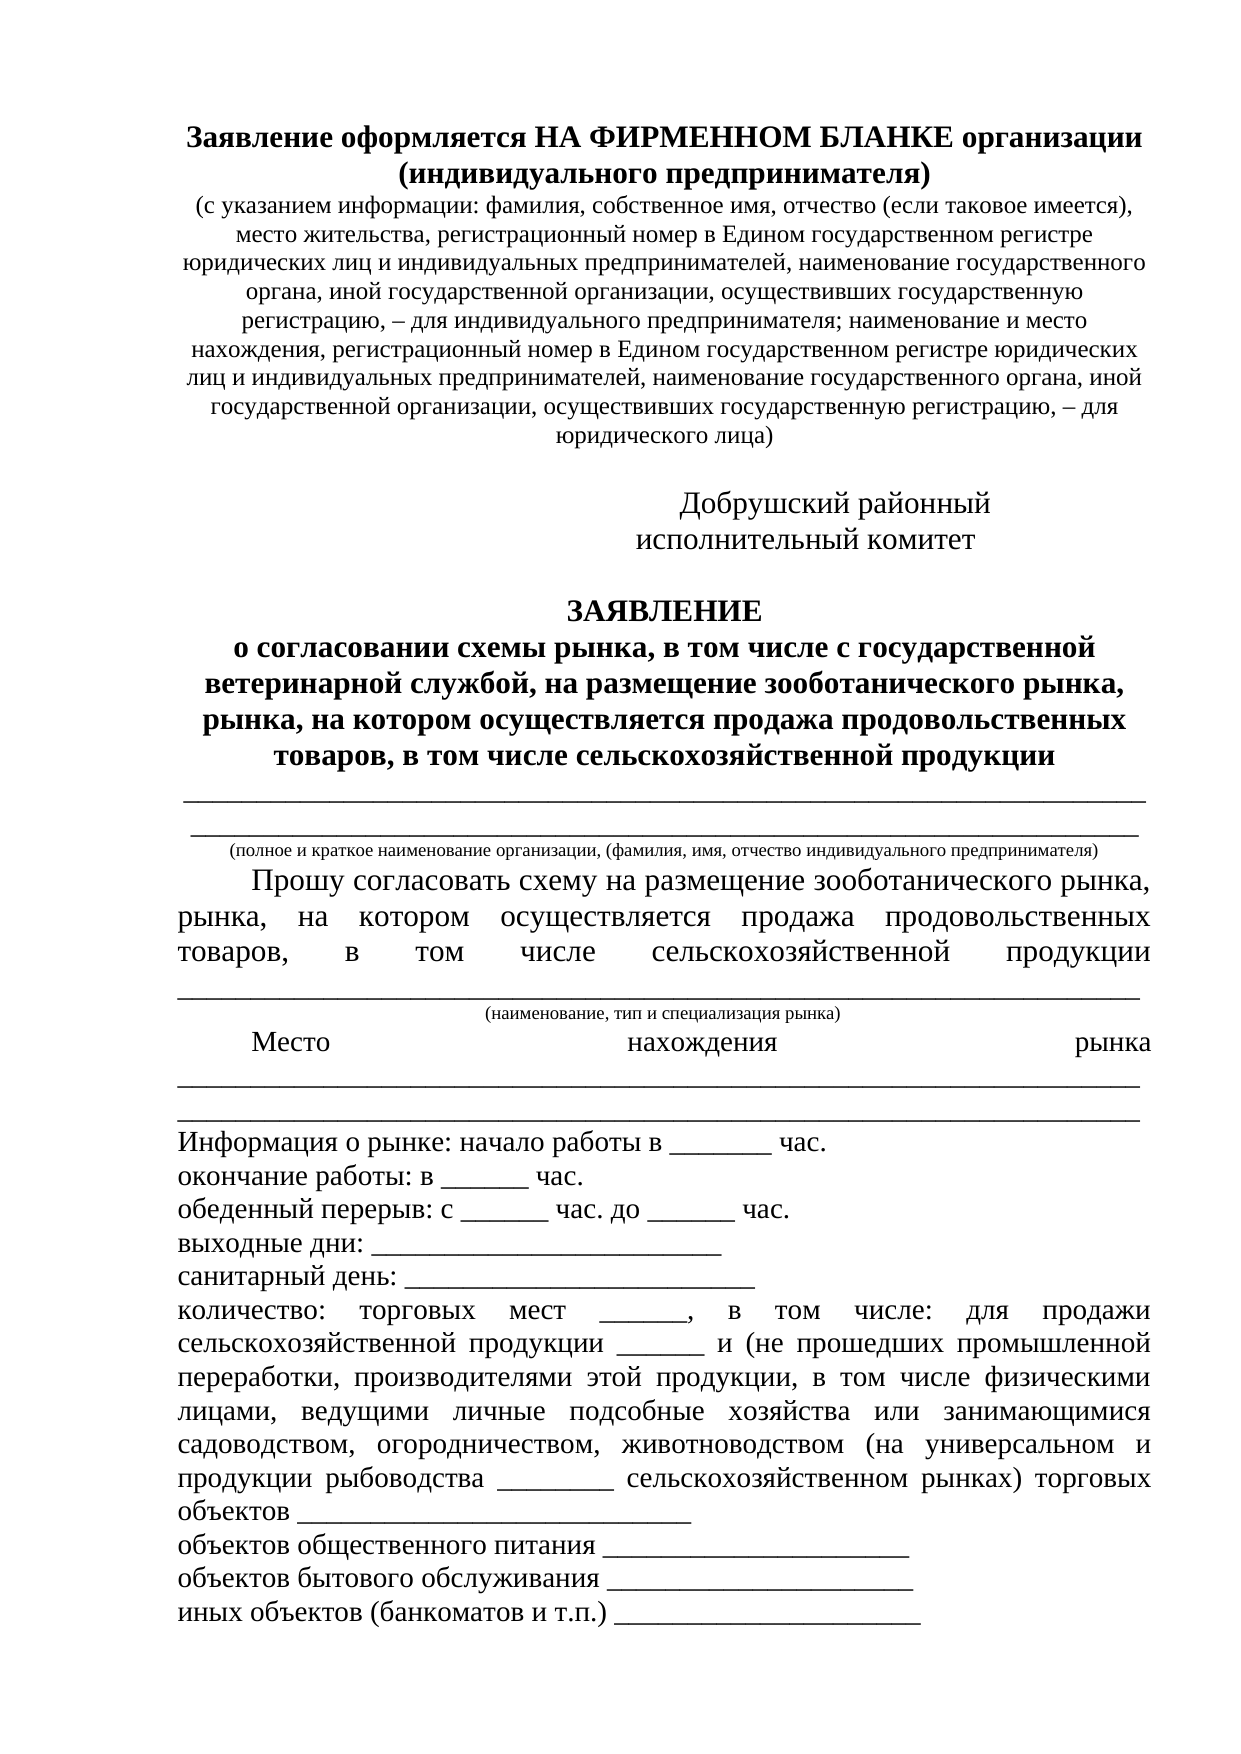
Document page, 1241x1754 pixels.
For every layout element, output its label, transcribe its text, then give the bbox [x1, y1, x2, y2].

text Информация о рынке: начало работы в _______ час. [177, 1124, 1152, 1158]
text Прошу согласовать схему на размещение зооботанического рынка, рынка, на котором осуществляется продажа продовольственных товаров, в том числе сельскохозяйственной продукции __________________________________________________________________ [177, 861, 1152, 1002]
text (с указанием информации: фамилия, собственное имя, отчество (если таковое имеется), место жительства, регистрационный номер в Едином государственном регистре юридических лиц и индивидуальных предпринимателей, наименование государственного органа, иной государственной организации, осуществивших государственную регистрацию, – для индивидуального предпринимателя; наименование и место нахождения, регистрационный номер в Едином государственном регистре юридических лиц и индивидуальных предпринимателей, наименование государственного органа, иной государственной организации, осуществивших государственную регистрацию, – для юридического лица) [177, 190, 1152, 449]
text Место нахождения рынка ____________________________________________________________________________________________________________________________________ [177, 1024, 1152, 1124]
text (полное и краткое наименование организации, (фамилия, имя, отчество индивидуального предпринимателя) [177, 839, 1152, 861]
text (наименование, тип и специализация рынка) [177, 1002, 1152, 1024]
text объектов бытового обслуживания _____________________ [177, 1560, 1152, 1594]
text обеденный перерыв: с ______ час. до ______ час. [177, 1191, 1152, 1225]
text выходные дни: ________________________ [177, 1225, 1152, 1258]
text иных объектов (банкоматов и т.п.) _____________________ [177, 1594, 1152, 1627]
text количество: торговых мест ______, в том числе: для продажи сельскохозяйственной продукции ______ и (не прошедших промышленной переработки, производителями этой продукции, в том числе физическими лицами, ведущими личные подсобные хозяйства или занимающимися садоводством, огородничеством, животноводством (на универсальном и продукции рыбоводства ________ сельскохозяйственном рынках) торговых объектов ___________________________ [177, 1292, 1152, 1527]
text ЗАЯВЛЕНИЕ [177, 592, 1152, 628]
text ___________________________________________________________________________________________________________________________________ [177, 772, 1152, 839]
text о согласовании схемы рынка, в том числе с государственной ветеринарной службой, на размещение зооботанического рынка, рынка, на котором осуществляется продажа продовольственных товаров, в том числе сельскохозяйственной продукции [177, 628, 1152, 772]
text Заявление оформляется НА ФИРМЕННОМ БЛАНКЕ организации (индивидуального предпринимателя) [177, 118, 1152, 190]
text санитарный день: ________________________ [177, 1258, 1152, 1292]
text объектов общественного питания _____________________ [177, 1527, 1152, 1560]
text окончание работы: в ______ час. [177, 1158, 1152, 1191]
text Добрушский районный исполнительный комитет [636, 485, 1152, 557]
